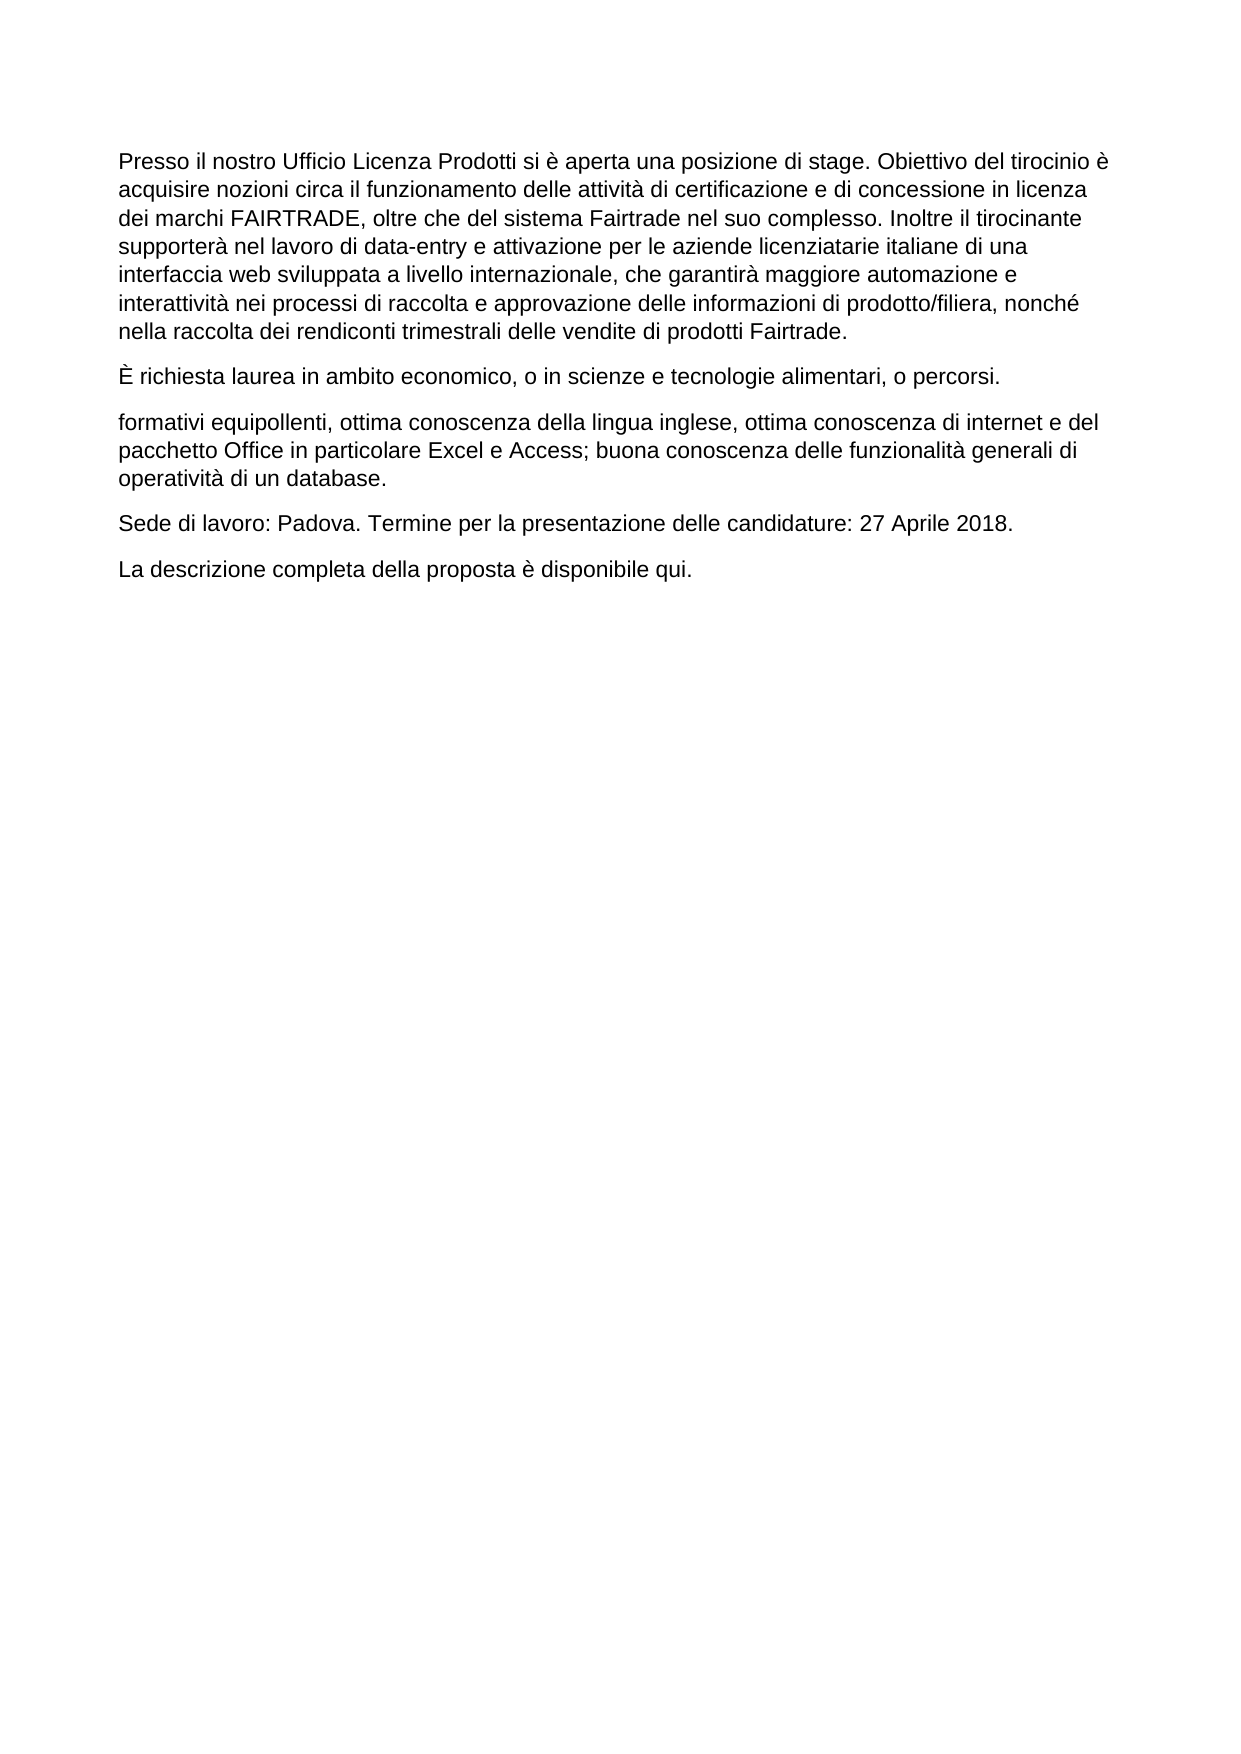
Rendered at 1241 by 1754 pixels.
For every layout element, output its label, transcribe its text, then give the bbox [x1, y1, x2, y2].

text Sede di lavoro: Padova. Termine per la presentazione delle candidature: 27 Aprile 2018. [118, 510, 1122, 537]
text La descrizione completa della proposta è disponibile qui. [118, 556, 1122, 582]
text formativi equipollenti, ottima conoscenza della lingua inglese, ottima conoscenza di internet e del pacchetto Office in particolare Excel e Access; buona conoscenza delle funzionalità generali di operatività di un database. [118, 408, 1122, 492]
text È richiesta laurea in ambito economico, o in scienze e tecnologie alimentari, o percorsi. [118, 363, 1122, 390]
text Presso il nostro Ufficio Licenza Prodotti si è aperta una posizione di stage. Obiettivo del tirocinio è acquisire nozioni circa il funzionamento delle attività di certificazione e di concessione in licenza dei marchi FAIRTRADE, oltre che del sistema Fairtrade nel suo complesso. Inoltre il tirocinante supporterà nel lavoro di data-entry e attivazione per le aziende licenziatarie italiane di una interfaccia web sviluppata a livello internazionale, che garantirà maggiore automazione e interattività nei processi di raccolta e approvazione delle informazioni di prodotto/filiera, nonché nella raccolta dei rendiconti trimestrali delle vendite di prodotti Fairtrade. [118, 148, 1122, 344]
